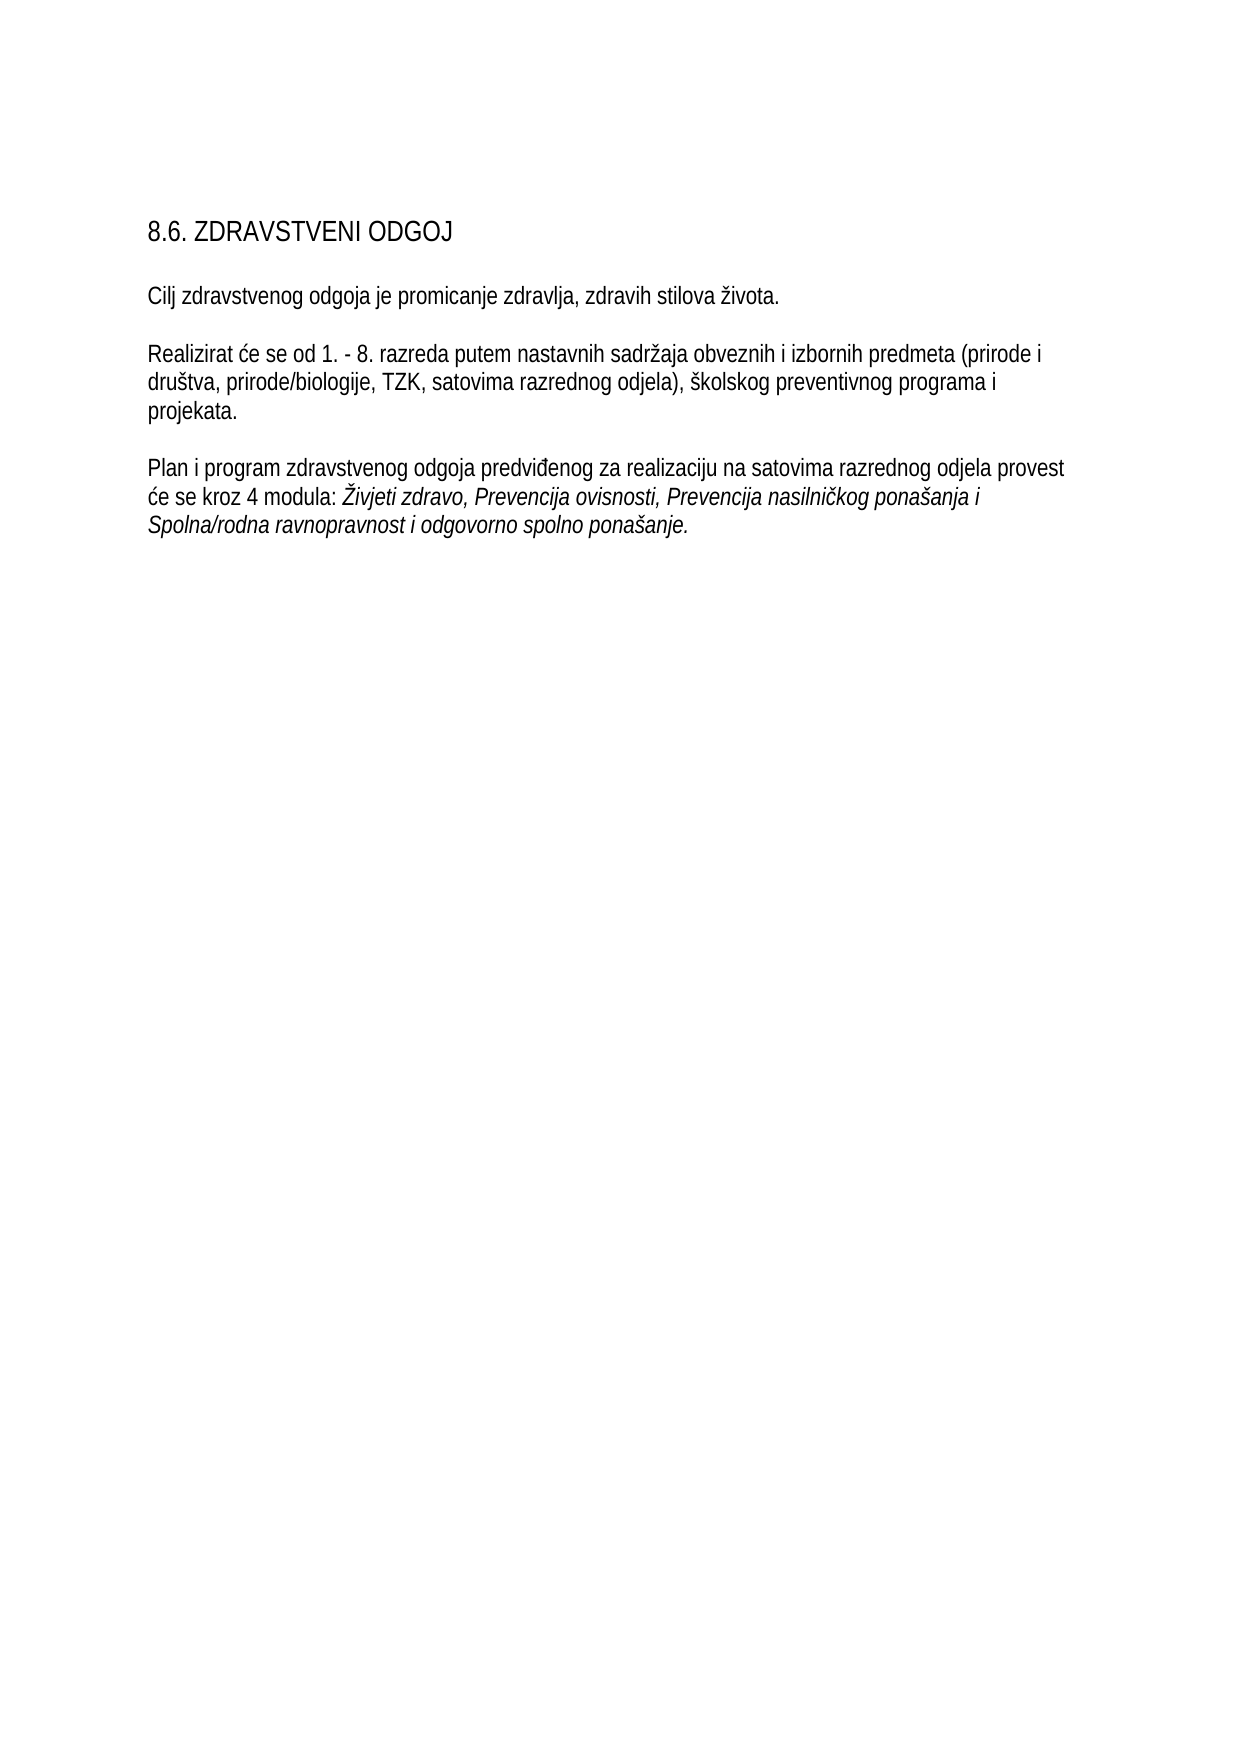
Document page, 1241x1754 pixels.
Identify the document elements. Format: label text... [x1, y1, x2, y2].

text 8.6. ZDRAVSTVENI ODGOJ [147, 214, 1093, 248]
text Realizirat će se od 1. - 8. razreda putem nastavnih sadržaja obveznih i izbornih predmeta (prirode i društva, prirode/biologije, TZK, satovima razrednog odjela), školskog preventivnog programa i projekata. [147, 339, 1093, 424]
text Cilj zdravstvenog odgoja je promicanje zdravlja, zdravih stilova života. [147, 281, 1093, 310]
text Plan i program zdravstvenog odgoja predviđenog za realizaciju na satovima razrednog odjela provest će se kroz 4 modula: Živjeti zdravo, Prevencija ovisnosti, Prevencija nasilničkog ponašanja i Spolna/rodna ravnopravnost i odgovorno spolno ponašanje. [147, 453, 1093, 539]
